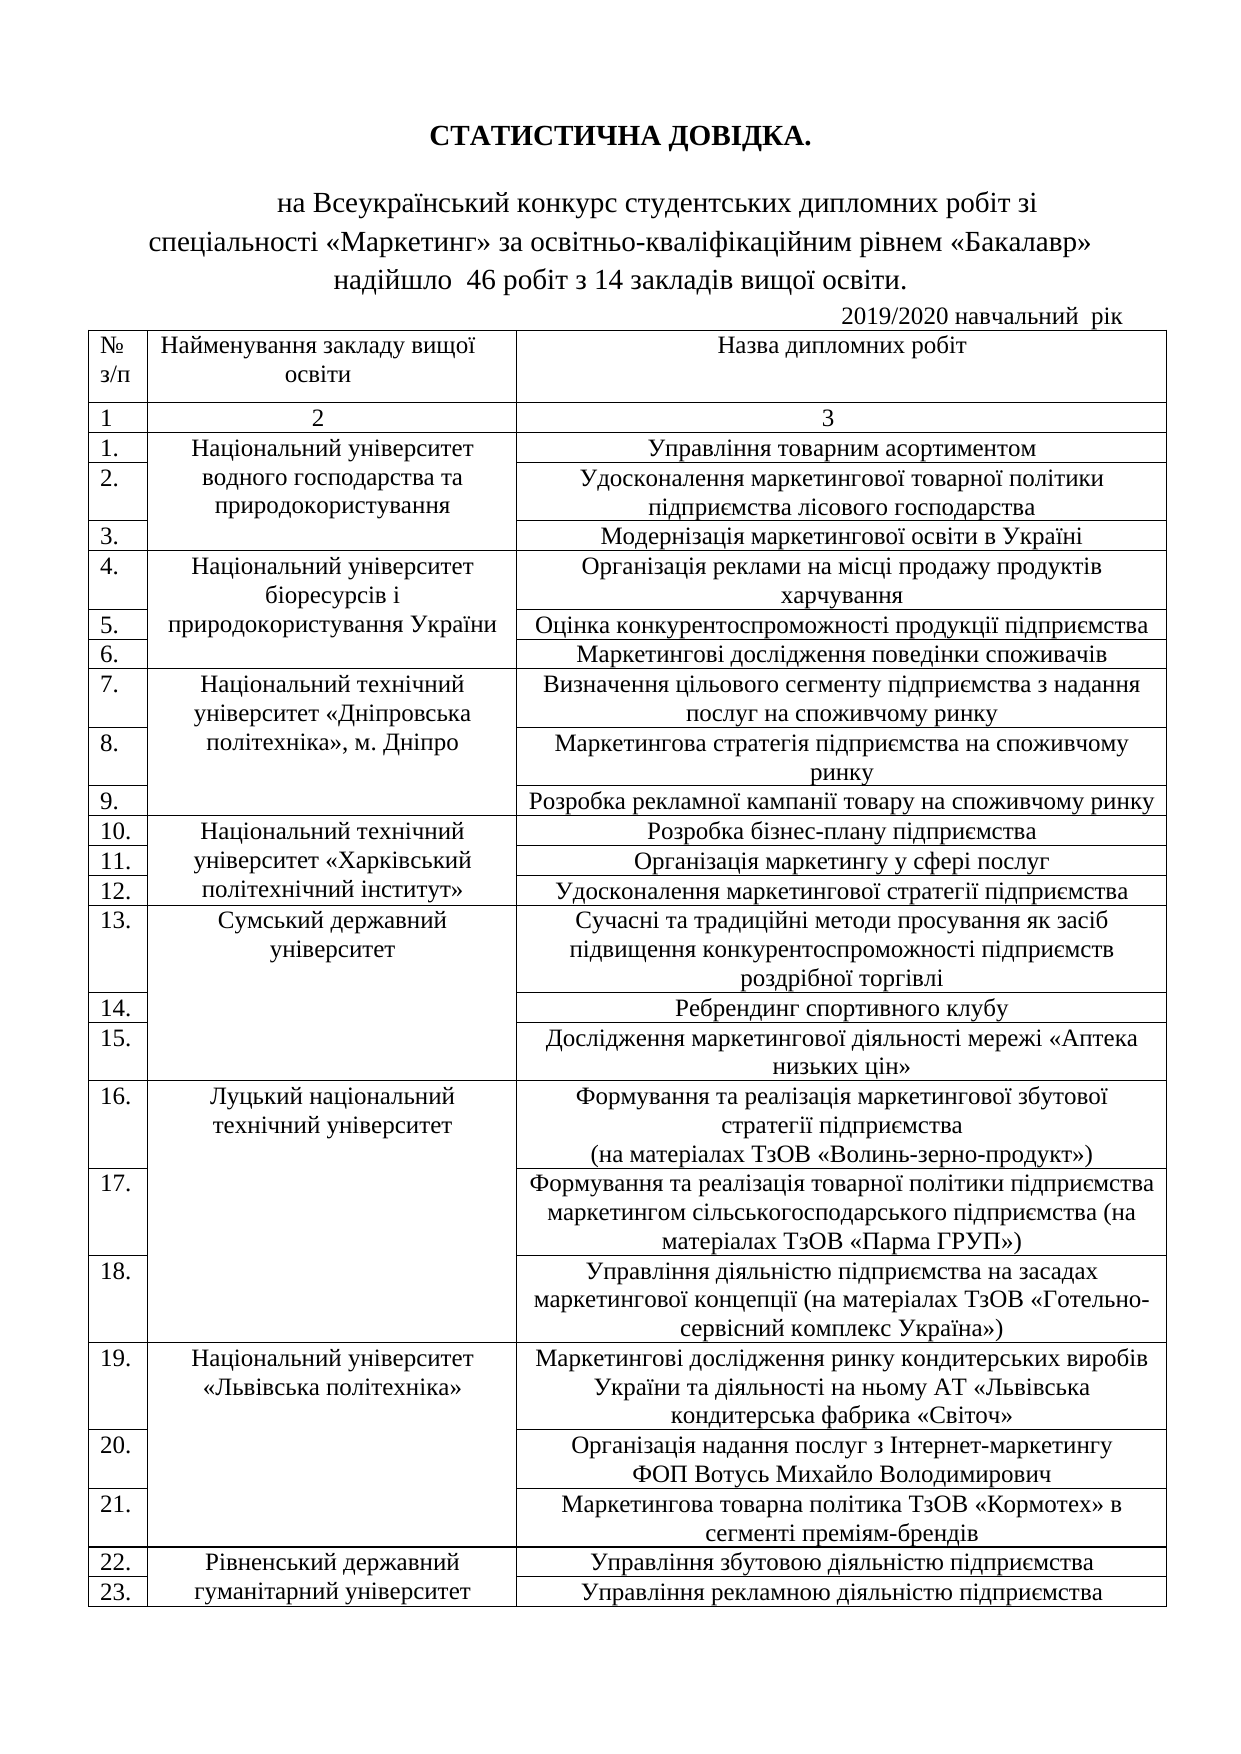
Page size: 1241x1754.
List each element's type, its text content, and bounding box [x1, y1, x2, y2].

table_cell 7. [89, 669, 147, 727]
table_header Назва дипломних робіт [517, 331, 1166, 402]
table_cell Національний університет «Львівська політехніка» [148, 1343, 516, 1546]
table_cell 9. [89, 786, 147, 815]
table_cell Визначення цільового сегменту підприємства з надання послуг на споживчому ринку [517, 669, 1166, 727]
table_cell Оцінка конкурентоспроможності продукції підприємства [517, 610, 1166, 638]
table_cell Удосконалення маркетингової товарної політики підприємства лісового господарства [517, 463, 1166, 520]
table_cell 3. [89, 521, 147, 550]
table_cell Управління товарним асортиментом [517, 433, 1166, 462]
table_cell Формування та реалізація товарної політики підприємства маркетингом сільськогосподарського підприємства (на матеріалах ТзОВ «Парма ГРУП») [517, 1169, 1166, 1255]
table_cell 17. [89, 1169, 147, 1255]
table_cell 1. [89, 433, 147, 462]
table_cell 16. [89, 1081, 147, 1167]
table_cell 21. [89, 1489, 147, 1546]
table_cell Модернізація маркетингової освіти в Україні [517, 521, 1166, 550]
table_cell 14. [89, 993, 147, 1022]
table_cell Організація надання послуг з Інтернет-маркетингу ФОП Вотусь Михайло Володимирович [517, 1430, 1166, 1488]
table_cell 10. [89, 816, 147, 845]
text СТАТИСТИЧНА ДОВІДКА. [118, 118, 1122, 152]
table_cell Розробка бізнес-плану підприємства [517, 816, 1166, 845]
table_cell Національний технічний університет «Харківський політехнічний інститут» [148, 816, 516, 904]
table_cell 5. [89, 610, 147, 638]
table_cell Сумський державний університет [148, 906, 516, 1080]
table_cell Маркетингові дослідження поведінки споживачів [517, 640, 1166, 668]
text 2019/2020 навчальний рік [118, 301, 1122, 329]
table_cell Розробка рекламної кампанії товару на споживчому ринку [517, 786, 1166, 815]
table_cell Організація реклами на місці продажу продуктів харчування [517, 551, 1166, 609]
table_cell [517, 1548, 1166, 1576]
table_cell 22. [89, 1548, 147, 1576]
table_cell 20. [89, 1430, 147, 1488]
table_cell 8. [89, 728, 147, 785]
table_cell 6. [89, 640, 147, 668]
table_cell Маркетингова товарна політика ТзОВ «Кормотех» в сегменті преміям-брендів [517, 1489, 1166, 1546]
table_cell 1 [89, 403, 147, 432]
text на Всеукраїнський конкурс студентських дипломних робіт зі спеціальності «Маркетинг» за освітньо-кваліфікаційним рівнем «Бакалавр» надійшло 46 робіт з 14 закладів вищої освіти. [118, 185, 1122, 296]
table_cell 2 [148, 403, 516, 432]
table_cell Національний університет біоресурсів і природокористування України [148, 551, 516, 668]
table_cell 11. [89, 846, 147, 875]
table_cell 19. [89, 1343, 147, 1429]
table_header Найменування закладу вищої освіти [148, 331, 516, 402]
table_cell Національний технічний університет «Дніпровська політехніка», м. Дніпро [148, 669, 516, 815]
table_cell Маркетингова стратегія підприємства на споживчому ринку [517, 728, 1166, 785]
table_cell Управління діяльністю підприємства на засадах маркетингової концепції (на матеріалах ТзОВ «Готельно-сервісний комплекс Україна») [517, 1256, 1166, 1342]
table_cell Формування та реалізація маркетингової збутової стратегії підприємства (на матеріалах ТзОВ «Волинь-зерно-продукт») [517, 1081, 1166, 1167]
table_cell Ребрендинг спортивного клубу [517, 993, 1166, 1022]
table_cell 4. [89, 551, 147, 609]
table_cell Удосконалення маркетингової стратегії підприємства [517, 876, 1166, 904]
table_cell Сучасні та традиційні методи просування як засіб підвищення конкурентоспроможності підприємств роздрібної торгівлі [517, 906, 1166, 992]
table_cell Дослідження маркетингової діяльності мережі «Аптека низьких цін» [517, 1023, 1166, 1080]
table_cell 18. [89, 1256, 147, 1342]
table_cell 3 [517, 403, 1166, 432]
table_cell Управління рекламною діяльністю підприємства [517, 1577, 1166, 1606]
table_cell Національний університет водного господарства та природокористування [148, 433, 516, 550]
table_cell 2. [89, 463, 147, 520]
table_header № з/п [89, 331, 147, 402]
table_cell 15. [89, 1023, 147, 1080]
table_cell 13. [89, 906, 147, 992]
table_cell Луцький національний технічний університет [148, 1081, 516, 1342]
table_cell 12. [89, 876, 147, 904]
table_cell Маркетингові дослідження ринку кондитерських виробів України та діяльності на ньому АТ «Львівська кондитерська фабрика «Світоч» [517, 1343, 1166, 1429]
table_cell Організація маркетингу у сфері послуг [517, 846, 1166, 875]
table_cell 23. [89, 1577, 147, 1606]
table_cell Рівненський державний гуманітарний університет [148, 1548, 516, 1606]
